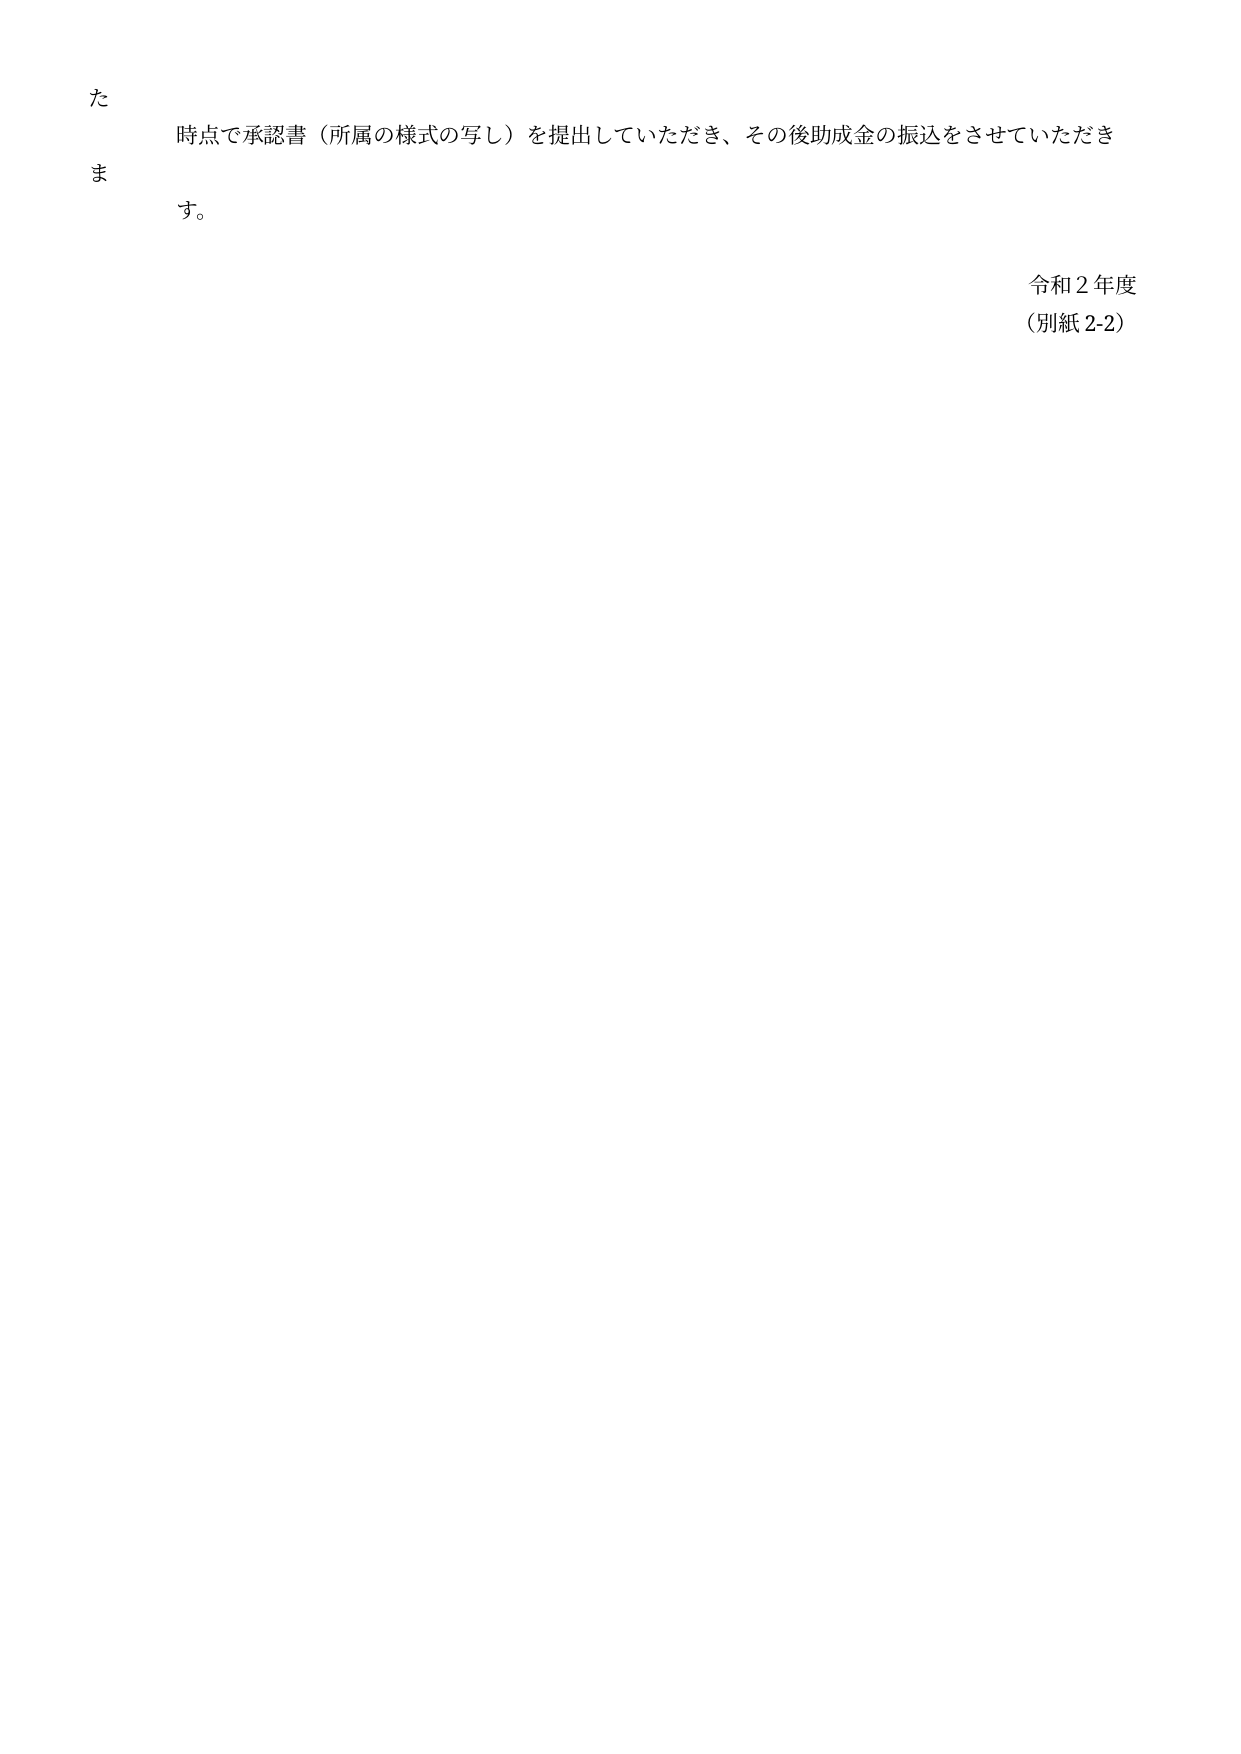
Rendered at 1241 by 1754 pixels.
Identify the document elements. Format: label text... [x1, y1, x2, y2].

text （別紙2-2） [89, 303, 1137, 341]
text す。 [89, 191, 1137, 228]
text 時点で承認書（所属の様式の写し）を提出していただき、その後助成金の振込をさせていただきま [89, 116, 1137, 191]
text 令和２年度 [89, 266, 1137, 303]
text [89, 78, 1137, 116]
